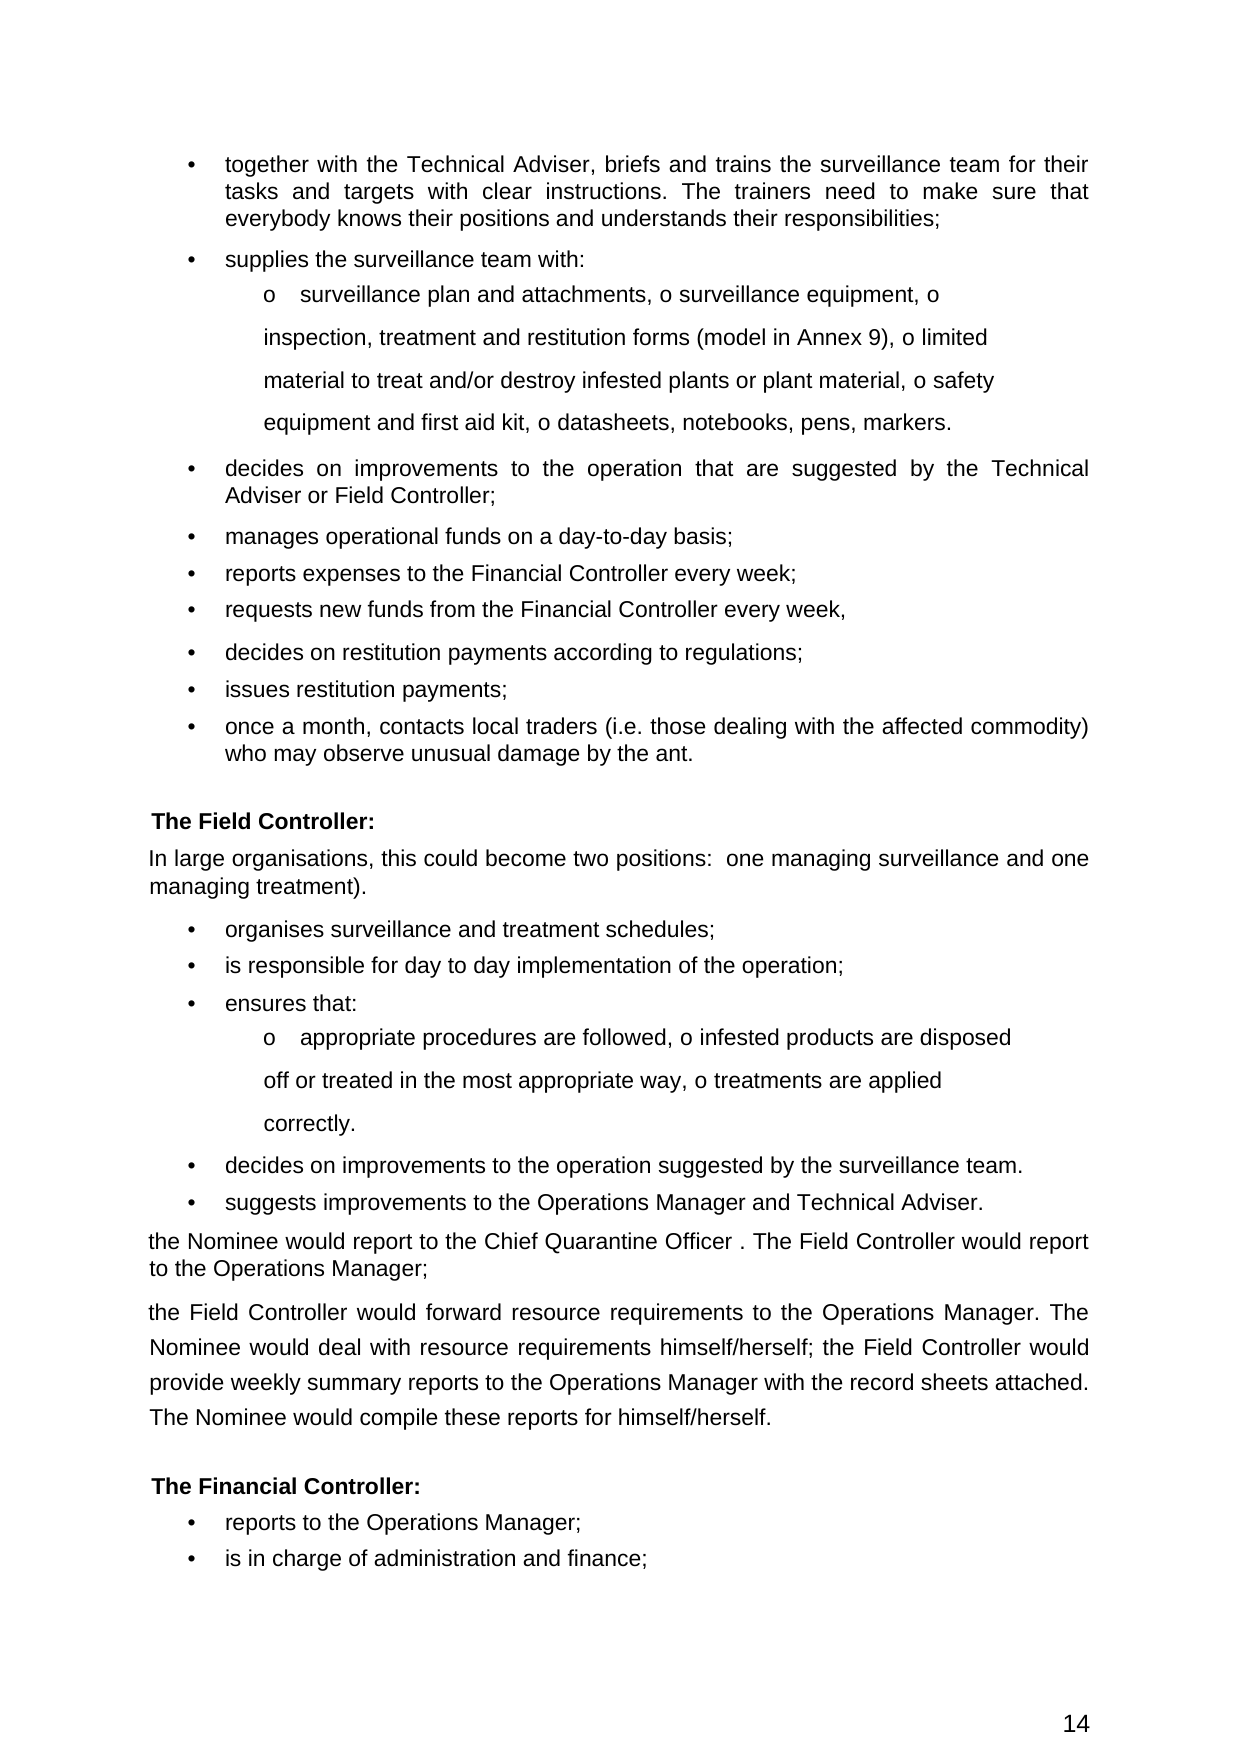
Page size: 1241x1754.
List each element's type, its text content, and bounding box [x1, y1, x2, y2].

list surveillance plan and attachments, o surveillance equipment, o inspection, treatment and restitution forms (model in Annex 9), o limited material to treat and/or destroy infested plants or plant material, o safety equipment and first aid kit, o datasheets, notebooks, pens, markers. [262, 281, 1029, 438]
list ensures that: [187, 989, 1090, 1016]
list decides on restitution payments according to regulations; [187, 639, 1090, 666]
list is in charge of administration and finance; [187, 1545, 1090, 1571]
list issues restitution payments; [187, 676, 1090, 702]
text The Field Controller: [151, 808, 1090, 834]
list is responsible for day to day implementation of the operation; [187, 952, 1090, 979]
list suggests improvements to the Operations Manager and Technical Adviser. [187, 1189, 1090, 1215]
list together with the Technical Adviser, briefs and trains the surveillance team for their tasks and targets with clear instructions. The trainers need to make sure that everybody knows their positions and understands their responsibilities; [187, 151, 1090, 232]
list supplies the surveillance team with: [187, 246, 1090, 272]
list decides on improvements to the operation suggested by the surveillance team. [187, 1152, 1090, 1179]
list reports to the Operations Manager; [187, 1508, 1090, 1535]
text In large organisations, this could become two positions: one managing surveillance and one managing treatment). [148, 845, 1090, 899]
text the Nominee would report to the Chief Quarantine Officer . The Field Controller would report to the Operations Manager; [148, 1228, 1090, 1282]
list appropriate procedures are followed, o infested products are disposed off or treated in the most appropriate way, o treatments are applied correctly. [262, 1024, 1029, 1136]
list manages operational funds on a day-to-day basis; [187, 523, 1090, 549]
text The Financial Controller: [151, 1473, 1090, 1499]
list once a month, contacts local traders (i.e. those dealing with the affected commodity) who may observe unusual damage by the ant. [187, 713, 1090, 766]
text the Field Controller would forward resource requirements to the Operations Manager. The Nominee would deal with resource requirements himself/herself; the Field Controller would provide weekly summary reports to the Operations Manager with the record sheets attached. The Nominee would compile these reports for himself/herself. [148, 1298, 1090, 1431]
list decides on improvements to the operation that are suggested by the Technical Adviser or Field Controller; [187, 455, 1090, 509]
list organises surveillance and treatment schedules; [187, 916, 1090, 942]
list reports expenses to the Financial Controller every week; [187, 559, 1090, 586]
list requests new funds from the Financial Controller every week, [187, 596, 1090, 622]
